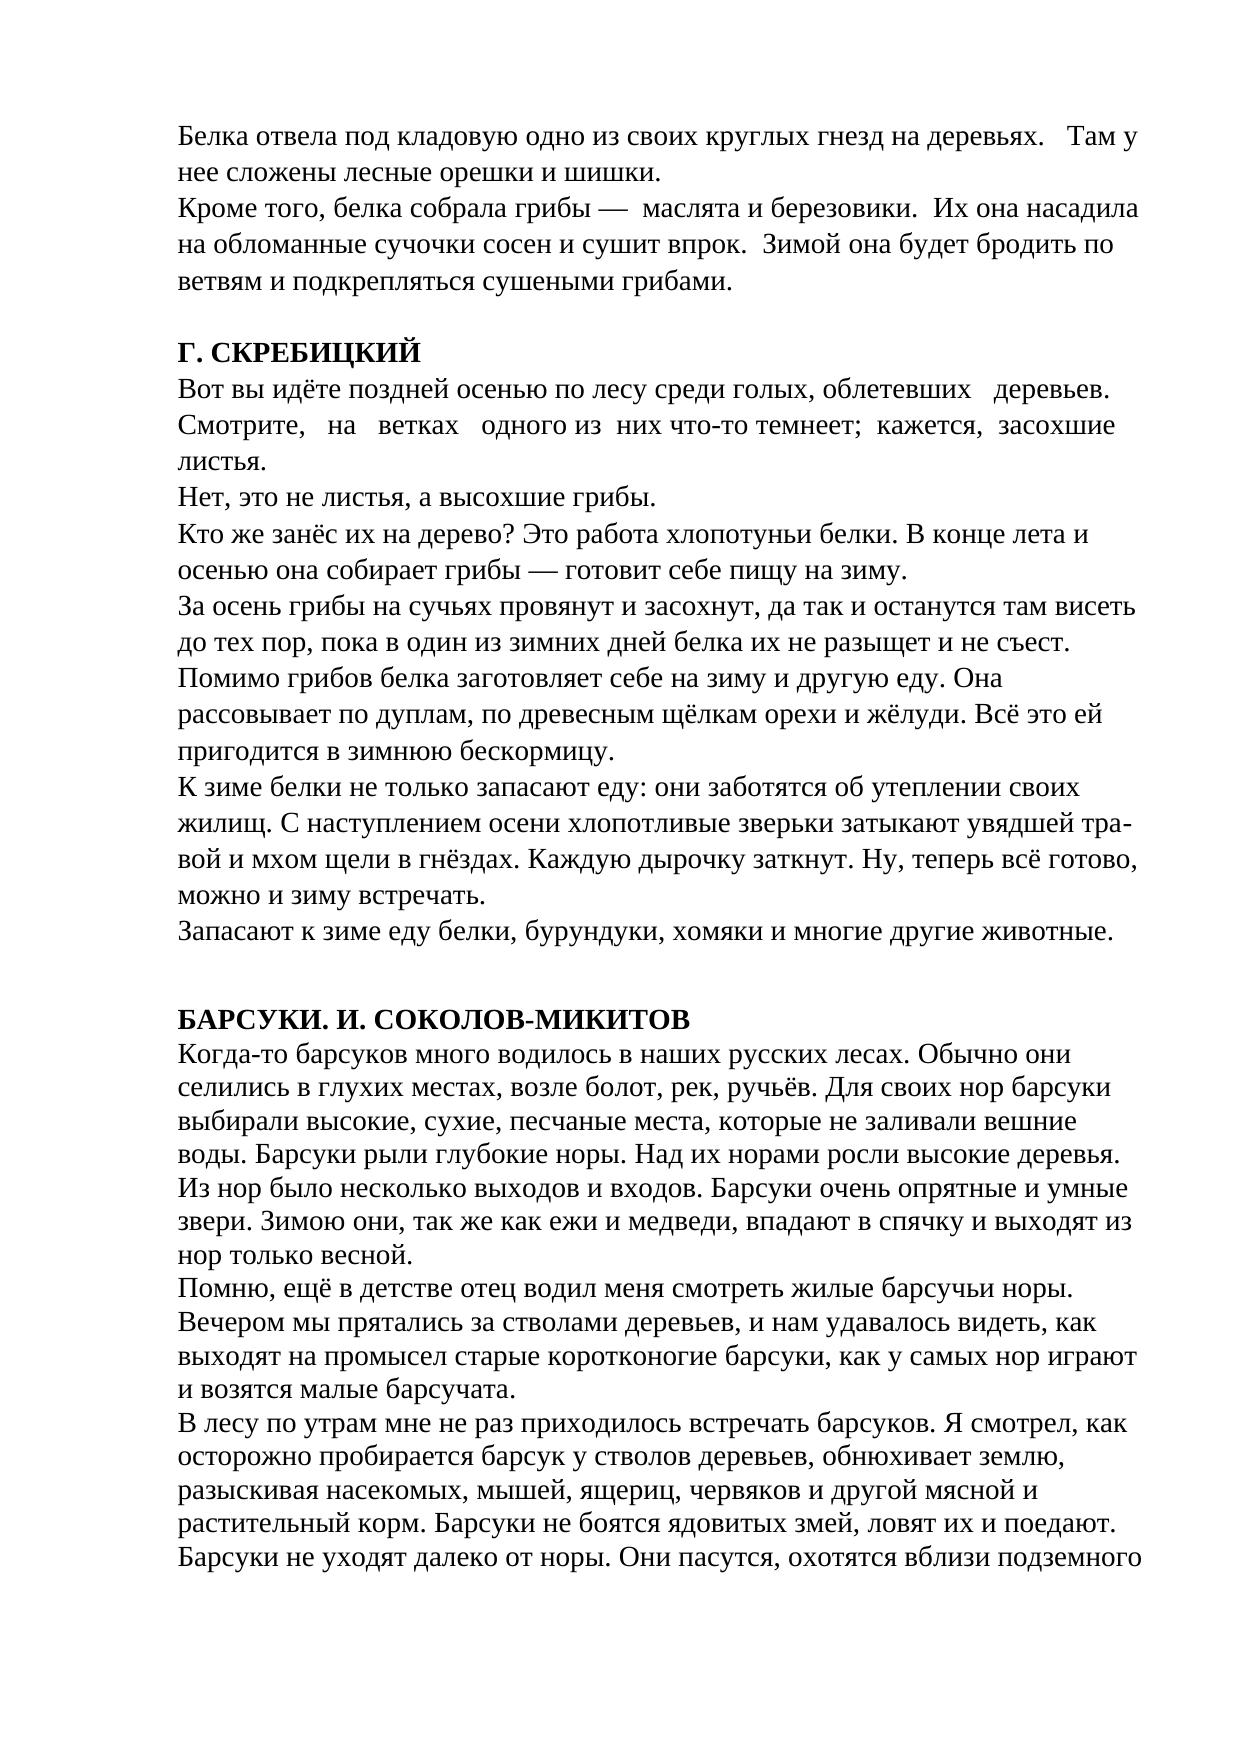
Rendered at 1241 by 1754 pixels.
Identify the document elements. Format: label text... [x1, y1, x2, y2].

text Белка отвела под кладовую одно из своих круглых гнезд на деревьях. Там у нее сложены лесные орешки и шишки. [177, 118, 1152, 188]
text Кроме того, белка собрала грибы — маслята и березовики. Их она насадила на обломанные сучочки сосен и сушит впрок. Зимой она будет бродить по ветвям и подкрепляться сушеными грибами. [177, 190, 1152, 296]
text Запасают к зиме еду белки, бурундуки, хомяки и многие другие животные. [177, 913, 1152, 947]
text БАРСУКИ. И. СОКОЛОВ-МИКИТОВ Когда-то барсуков много водилось в наших русских лесах. Обычно они селились в глухих местах, возле болот, рек, ручьёв. Для своих нор барсуки выбирали высокие, сухие, песчаные места, которые не заливали вешние воды. Барсуки рыли глубокие норы. Над их норами росли высокие деревья. Из нор было несколько выходов и входов. Барсуки очень опрятные и умные звери. Зимою они, так же как ежи и медведи, впадают в спячку и выходят из нор только весной. [177, 1002, 1152, 1271]
text Вот вы идёте поздней осенью по лесу среди голых, облетевших деревьев. Смотрите, на ветках одного из них что-то темнеет; кажется, засохшие листья. Нет, это не листья, а высохшие грибы. Кто же занёс их на дерево? Это работа хлопотуньи белки. В конце лета и осенью она собирает грибы — готовит себе пищу на зиму. [177, 371, 1152, 585]
text Г. СКРЕБИЦКИЙ [177, 335, 1152, 368]
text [177, 1405, 1152, 1572]
text За осень грибы на сучьях провянут и засохнут, да так и останутся там висеть до тех пор, пока в один из зимних дней белка их не разыщет и не съест. Помимо грибов белка заготовляет себе на зиму и другую еду. Она рассовывает по дуплам, по древесным щёлкам орехи и жёлуди. Всё это ей пригодится в зимнюю бескормицу. К зиме белки не только запасают еду: они заботятся об утеплении своих жилищ. С наступлением осени хлопотливые зверьки затыкают увядшей травой и мхом щели в гнёздах. Каждую дырочку заткнут. Ну, теперь всё готово, можно и зиму встречать. [177, 588, 1152, 911]
text Помню, ещё в детстве отец водил меня смотреть жилые барсучьи норы. Вечером мы прятались за стволами деревьев, и нам удавалось видеть, как выходят на промысел старые коротконогие барсуки, как у самых нор играют и возятся малые барсучата. [177, 1271, 1152, 1405]
